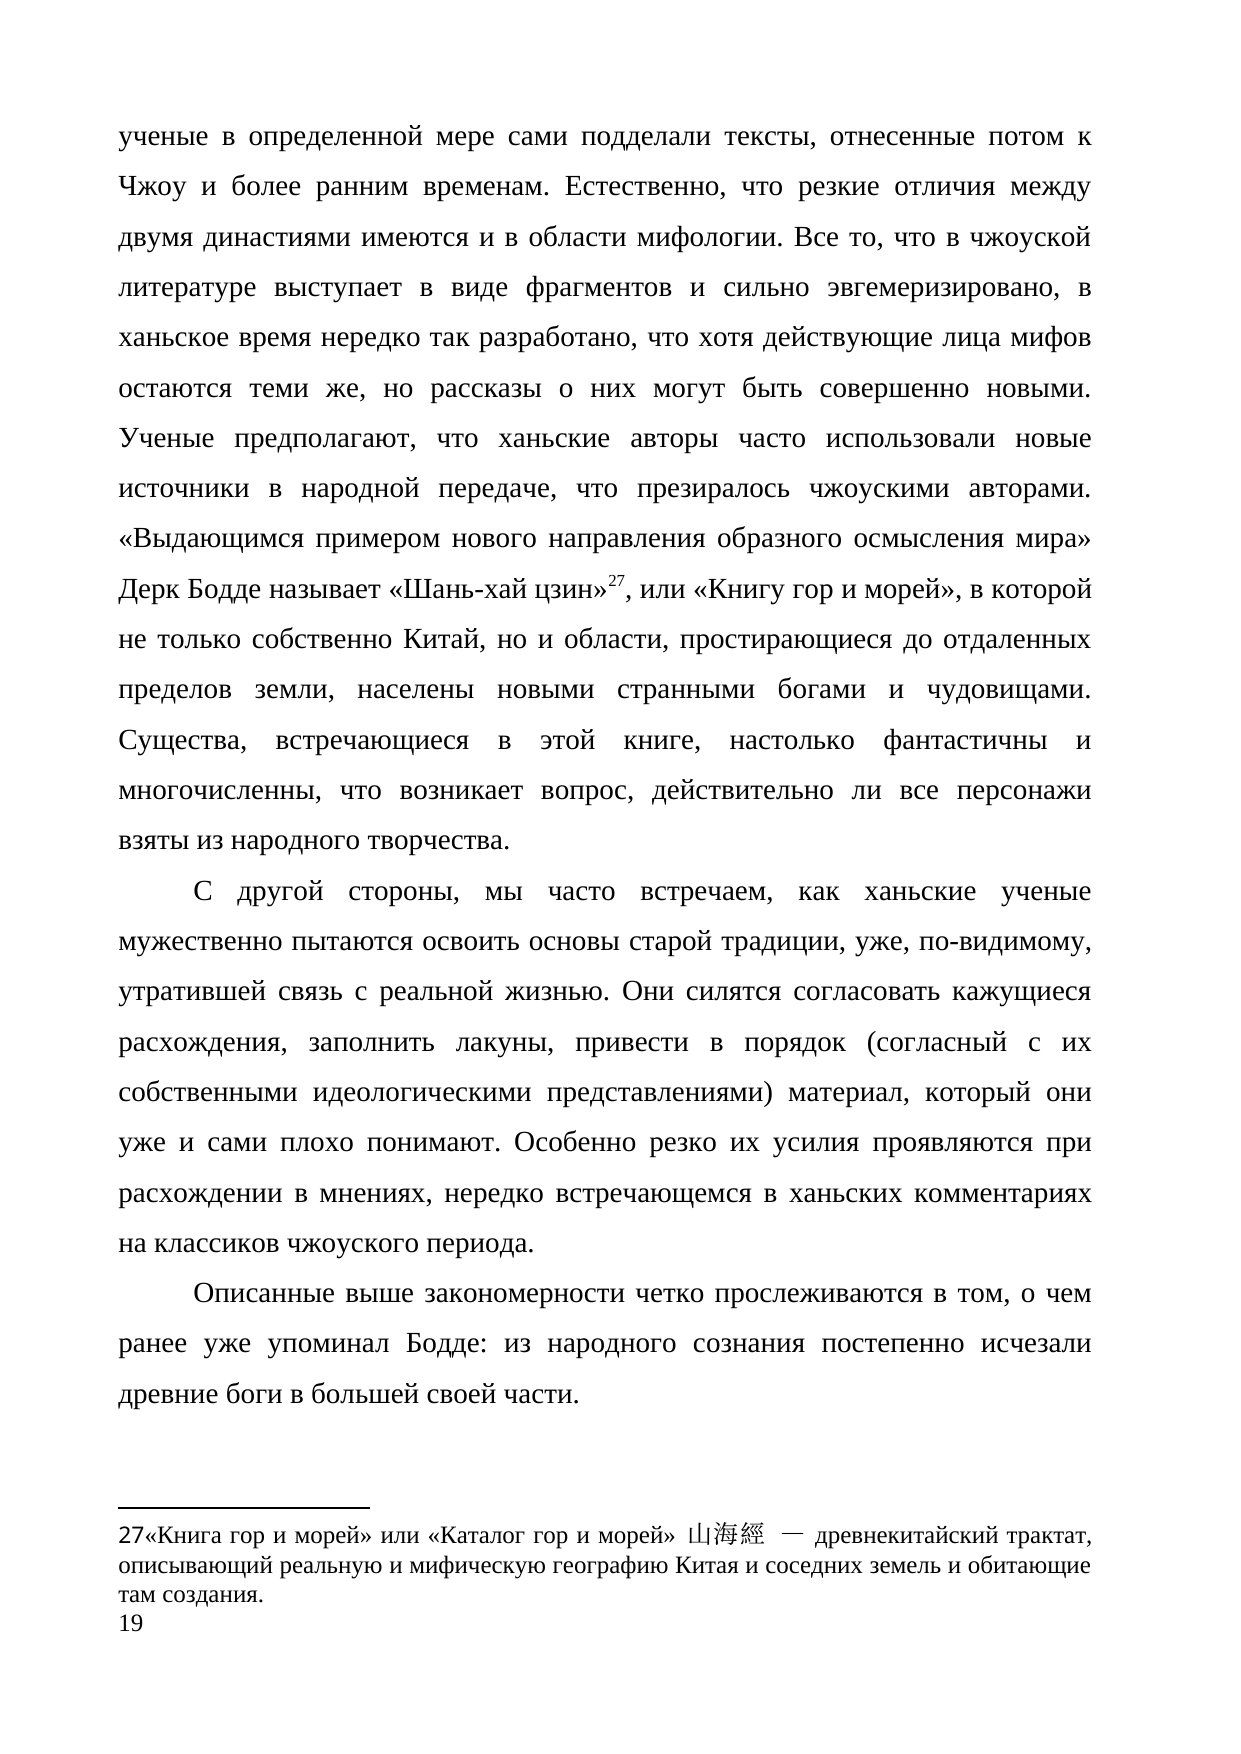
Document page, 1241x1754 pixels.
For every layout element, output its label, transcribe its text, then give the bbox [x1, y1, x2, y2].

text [118, 118, 1093, 856]
text С другой стороны, мы часто встречаем, как ханьские ученые мужественно пытаются освоить основы старой традиции, уже, по-видимому, утратившей связь с реальной жизнью. Они силятся согласовать кажущиеся расхождения, заполнить лакуны, привести в порядок (согласный с их собственными идеологическими представлениями) материал, который они уже и сами плохо понимают. Особенно резко их усилия проявляются при расхождении в мнениях, нередко встречающемся в ханьских комментариях на классиков чжоуского периода. [118, 873, 1093, 1258]
text Описанные выше закономерности четко прослеживаются в том, о чем ранее уже упоминал Бодде: из народного сознания постепенно исчезали древние боги в большей своей части. [118, 1275, 1093, 1409]
